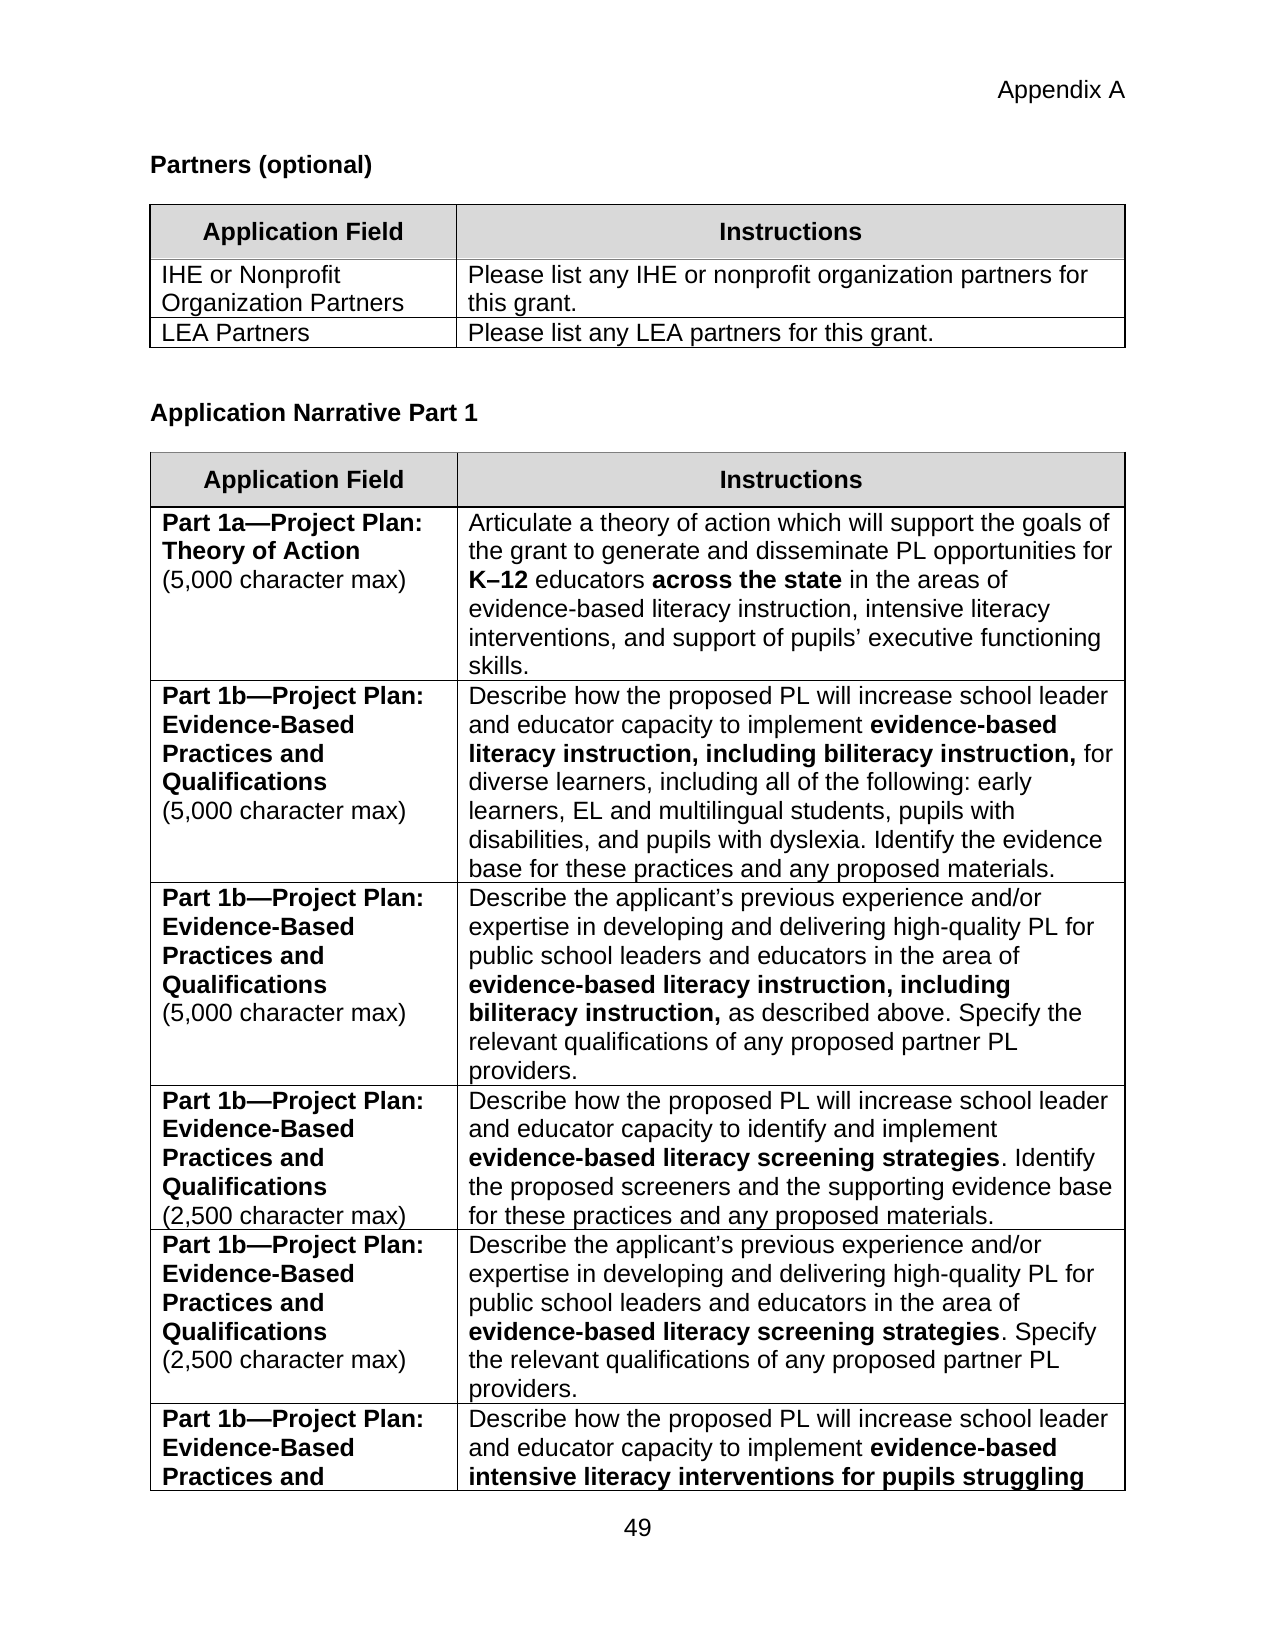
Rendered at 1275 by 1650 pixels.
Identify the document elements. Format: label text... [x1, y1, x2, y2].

table_header Instructions [458, 453, 1124, 506]
table_cell Part 1a—Project Plan: Theory of Action (5,000 character max) [151, 508, 457, 680]
subtitle Application Narrative Part 1 [150, 398, 1125, 427]
table_header Instructions [457, 205, 1124, 258]
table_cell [151, 1404, 457, 1490]
table_cell Please list any LEA partners for this grant. [457, 318, 1124, 347]
table_cell Part 1b—Project Plan: Evidence-Based Practices and Qualifications (5,000 character max) [151, 681, 457, 882]
table_cell Please list any IHE or nonprofit organization partners for this grant. [457, 260, 1124, 317]
table_header Application Field [151, 205, 456, 258]
table_cell Describe the applicant’s previous experience and/or expertise in developing and delivering high-quality PL for public school leaders and educators in the area of evidence-based literacy screening strategies. Specify the relevant qualifications of any proposed partner PL providers. [458, 1230, 1124, 1403]
table_cell Articulate a theory of action which will support the goals of the grant to generate and disseminate PL opportunities for K–12 educators across the state in the areas of evidence-based literacy instruction, intensive literacy interventions, and support of pupils’ executive functioning skills. [458, 508, 1124, 680]
table_cell Describe how the proposed PL will increase school leader and educator capacity to identify and implement evidence-based literacy screening strategies. Identify the proposed screeners and the supporting evidence base for these practices and any proposed materials. [458, 1086, 1124, 1229]
table_cell Describe the applicant’s previous experience and/or expertise in developing and delivering high-quality PL for public school leaders and educators in the area of evidence-based literacy instruction, including biliteracy instruction, as described above. Specify the relevant qualifications of any proposed partner PL providers. [458, 883, 1124, 1084]
subtitle Partners (optional) [150, 150, 1125, 179]
table_cell Part 1b—Project Plan: Evidence-Based Practices and Qualifications (2,500 character max) [151, 1230, 457, 1403]
table_cell Part 1b—Project Plan: Evidence-Based Practices and Qualifications (2,500 character max) [151, 1086, 457, 1229]
table_cell LEA Partners [151, 318, 456, 347]
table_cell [458, 1404, 1124, 1490]
table_cell IHE or Nonprofit Organization Partners [151, 260, 456, 317]
table_cell Part 1b—Project Plan: Evidence-Based Practices and Qualifications (5,000 character max) [151, 883, 457, 1084]
table_header Application Field [151, 453, 457, 506]
table_cell Describe how the proposed PL will increase school leader and educator capacity to implement evidence-based literacy instruction, including biliteracy instruction, for diverse learners, including all of the following: early learners, EL and multilingual students, pupils with disabilities, and pupils with dyslexia. Identify the evidence base for these practices and any proposed materials. [458, 681, 1124, 882]
